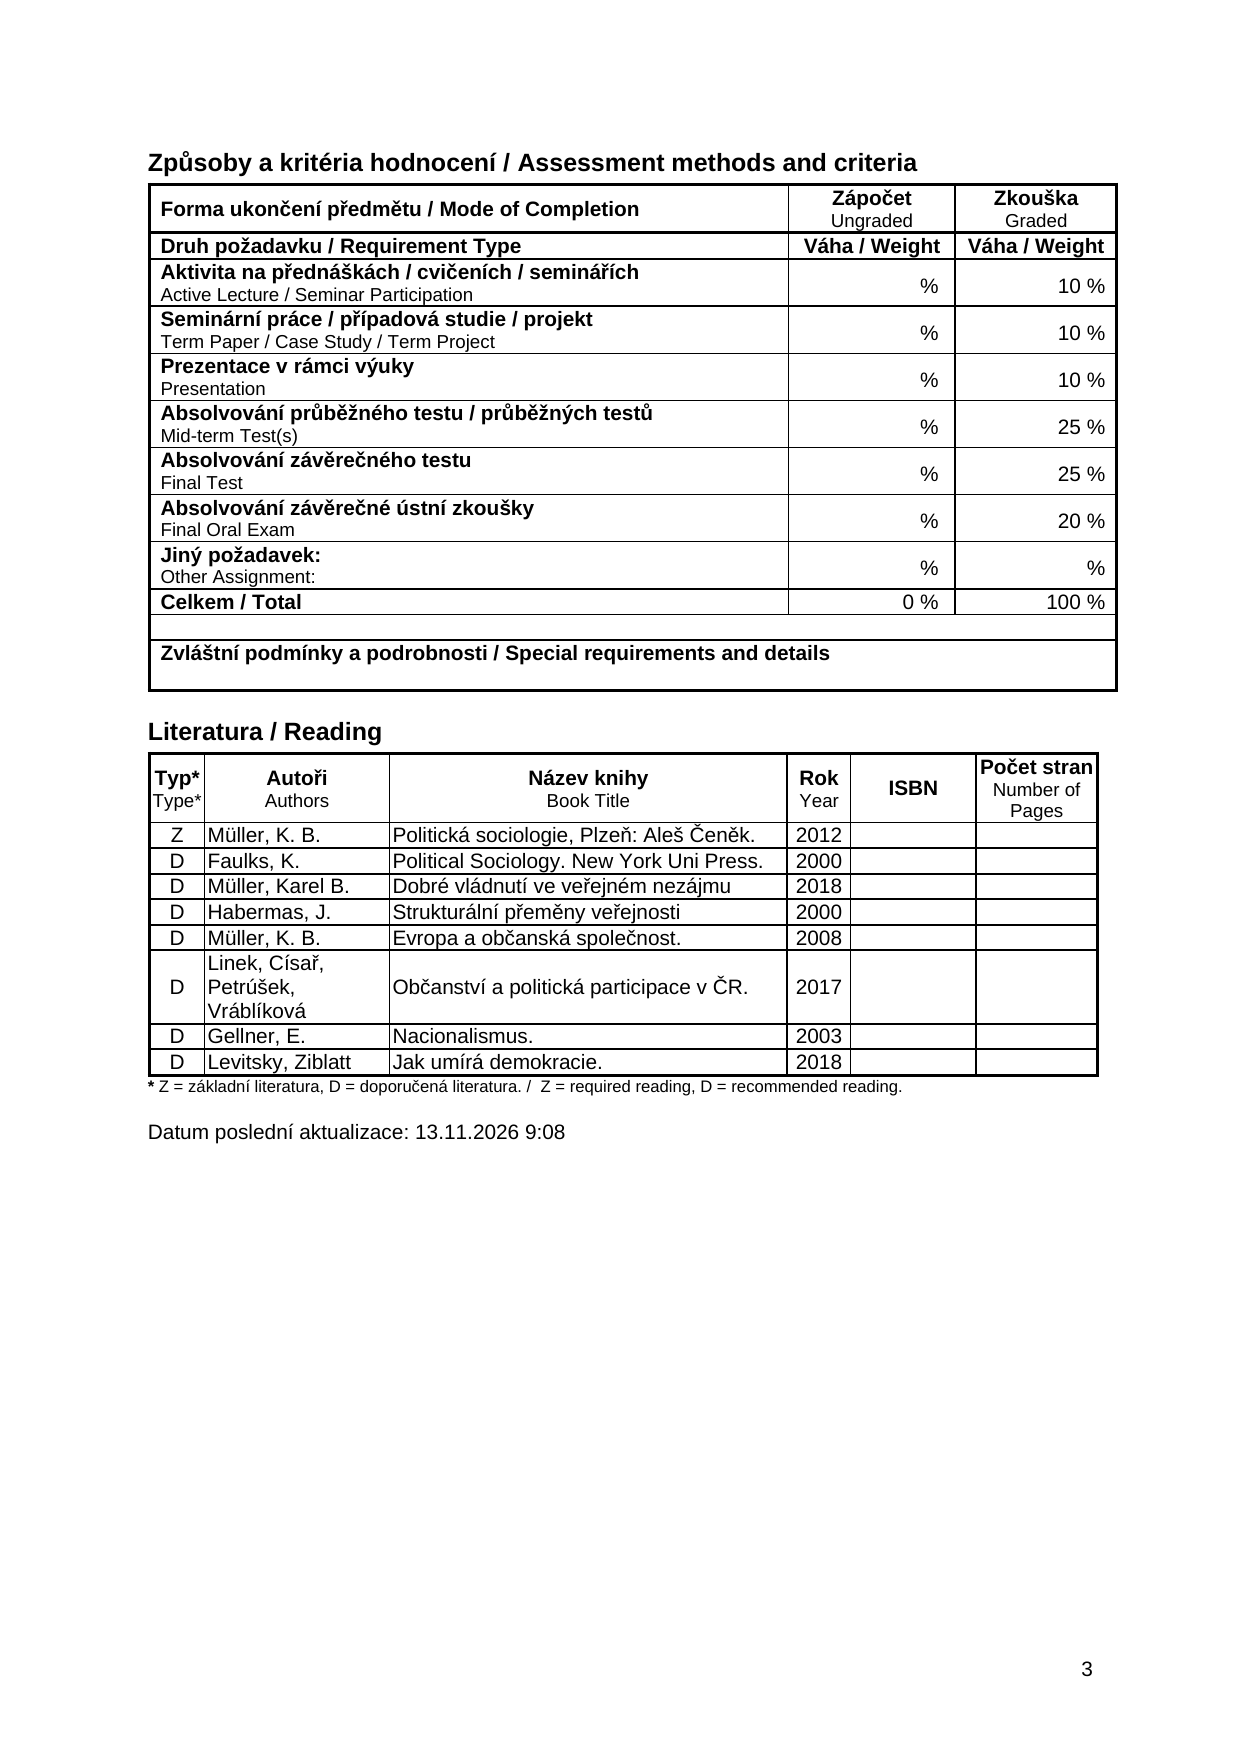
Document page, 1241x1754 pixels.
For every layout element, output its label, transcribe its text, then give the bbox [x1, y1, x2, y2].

table_header Typ* Type* [151, 755, 204, 822]
table_cell [851, 1025, 975, 1048]
table_cell Aktivita na přednáškách / cvičeních / seminářích Active Lecture / Seminar Participation [151, 260, 788, 305]
table_cell Müller, K. B. [205, 823, 389, 847]
table_cell 2000 [788, 900, 850, 924]
text Způsoby a kritéria hodnocení / Assessment methods and criteria [148, 148, 1093, 176]
table_cell Dobré vládnutí ve veřejném nezájmu [390, 875, 786, 898]
table_header Forma ukončení předmětu / Mode of Completion [151, 186, 788, 231]
table_cell [151, 615, 1115, 639]
table_cell D [151, 951, 204, 1023]
table_cell Jak umírá demokracie. [390, 1050, 786, 1074]
table_cell [977, 1050, 1096, 1074]
text * Z = základní literatura, D = doporučená literatura. / Z = required reading, D = recommended reading. [148, 1077, 1093, 1096]
table_header Autoři Authors [205, 755, 389, 822]
table_cell 2017 [788, 951, 850, 1023]
table_cell Seminární práce / případová studie / projekt Term Paper / Case Study / Term Project [151, 307, 788, 352]
table_cell 2000 [788, 849, 850, 873]
table_cell Linek, Císař, Petrúšek, Vráblíková [205, 951, 389, 1023]
table_cell 2012 [788, 823, 850, 847]
table_cell % [789, 495, 954, 541]
table_cell [851, 951, 975, 1023]
table_cell Váha / Weight [789, 234, 954, 258]
table_cell Váha / Weight [956, 234, 1115, 258]
table_cell 10 % [956, 260, 1115, 305]
table_cell Prezentace v rámci výuky Presentation [151, 354, 788, 399]
table_cell % [956, 542, 1115, 588]
table_cell [851, 900, 975, 924]
table_header Název knihy Book Title [390, 755, 786, 822]
table_cell % [789, 448, 954, 494]
table_cell % [789, 401, 954, 447]
table_cell [851, 1050, 975, 1074]
table_cell [977, 823, 1096, 847]
table_cell D [151, 1050, 204, 1074]
text Literatura / Reading [148, 717, 1093, 745]
table_cell Druh požadavku / Requirement Type [151, 234, 788, 258]
table_cell Nacionalismus. [390, 1025, 786, 1048]
table_cell D [151, 1025, 204, 1048]
table_cell Absolvování závěrečného testu Final Test [151, 448, 788, 494]
table_cell % [789, 354, 954, 399]
table_cell % [789, 307, 954, 352]
table_cell Evropa a občanská společnost. [390, 926, 786, 949]
table_cell Politická sociologie, Plzeň: Aleš Čeněk. [390, 823, 786, 847]
table_cell [851, 875, 975, 898]
table_cell Levitsky, Ziblatt [205, 1050, 389, 1074]
table_cell Absolvování průběžného testu / průběžných testů Mid-term Test(s) [151, 401, 788, 447]
table_cell 0 % [789, 590, 954, 613]
table_cell Jiný požadavek: (stručný popis) Other Assignment: [151, 542, 788, 588]
table_cell Strukturální přeměny veřejnosti [390, 900, 786, 924]
table_header Zkouška Graded [956, 186, 1115, 231]
table_header ISBN [851, 755, 975, 822]
table_header Počet stran Number of Pages [977, 755, 1096, 822]
table_cell % [789, 542, 954, 588]
table_cell [977, 926, 1096, 949]
table_cell 25 % [956, 401, 1115, 447]
table_cell [851, 823, 975, 847]
table_cell Gellner, E. [205, 1025, 389, 1048]
table_cell % [789, 260, 954, 305]
table_cell D [151, 875, 204, 898]
table_cell Absolvování závěrečné ústní zkoušky Final Oral Exam [151, 495, 788, 541]
table_cell [977, 900, 1096, 924]
table_cell 2008 [788, 926, 850, 949]
table_cell D [151, 849, 204, 873]
table_cell Habermas, J. [205, 900, 389, 924]
table_cell Z [151, 823, 204, 847]
table_cell Müller, Karel B. [205, 875, 389, 898]
table_cell 10 % [956, 354, 1115, 399]
table_cell 2018 [788, 1050, 850, 1074]
table_cell D [151, 900, 204, 924]
table_cell 2018 [788, 875, 850, 898]
table_cell 20 % [956, 495, 1115, 541]
table_cell 2003 [788, 1025, 850, 1048]
table_cell [851, 849, 975, 873]
table_cell D [151, 926, 204, 949]
table_header Zápočet Ungraded [789, 186, 954, 231]
text Datum poslední aktualizace: 22.9.2021 13:07 [148, 1120, 1093, 1144]
table_cell Political Sociology. New York Uni Press. [390, 849, 786, 873]
table_cell Celkem / Total [151, 590, 788, 613]
table_cell [977, 849, 1096, 873]
table_cell Faulks, K. [205, 849, 389, 873]
table_cell Občanství a politická participace v ČR. [390, 951, 786, 1023]
table_cell 25 % [956, 448, 1115, 494]
table_header Rok Year [788, 755, 850, 822]
table_cell [977, 1025, 1096, 1048]
table_cell [851, 926, 975, 949]
table_cell Müller, K. B. [205, 926, 389, 949]
table_cell 10 % [956, 307, 1115, 352]
table_cell 100 % [956, 590, 1115, 613]
table_cell Zvláštní podmínky a podrobnosti / Special requirements and details [151, 641, 1115, 688]
table_cell [977, 951, 1096, 1023]
table_cell [977, 875, 1096, 898]
